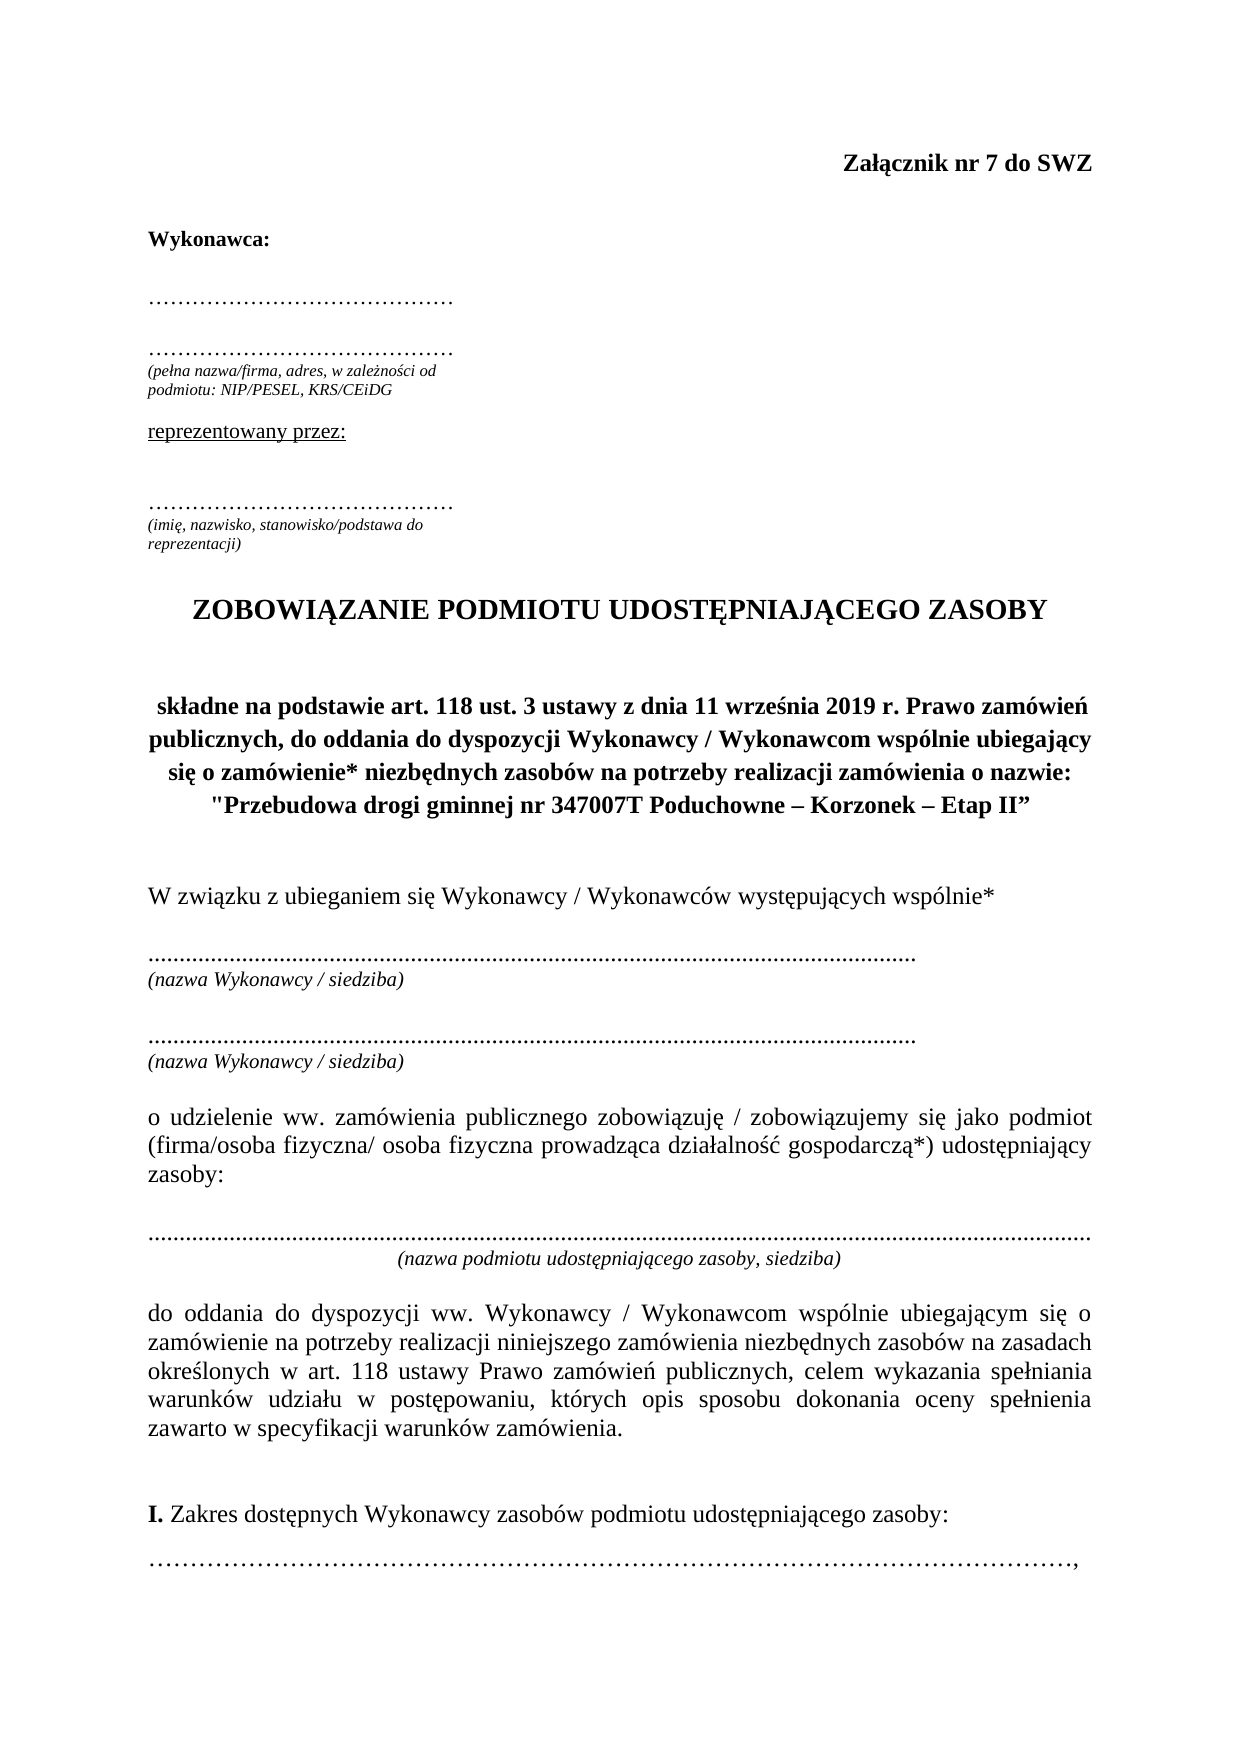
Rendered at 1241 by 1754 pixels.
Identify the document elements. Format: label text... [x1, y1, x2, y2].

text W związku z ubieganiem się Wykonawcy / Wykonawców występujących wspólnie* [148, 881, 1093, 910]
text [148, 1543, 1093, 1571]
text …………………………………… [148, 335, 472, 361]
text ZOBOWIĄZANIE PODMIOTU UDOSTĘPNIAJĄCEGO ZASOBY [148, 592, 1093, 625]
text (nazwa podmiotu udostępniającego zasoby, siedziba) [148, 1245, 1093, 1269]
text ........................................................................................................................... (nazwa Wykonawcy / siedziba) [148, 938, 1093, 991]
text o udzielenie ww. zamówienia publicznego zobowiązuję / zobowiązujemy się jako podmiot (firma/osoba fizyczna/ osoba fizyczna prowadząca działalność gospodarczą*) udostępniający zasoby: [148, 1102, 1093, 1188]
text Załącznik nr 7 do SWZ [148, 148, 1093, 176]
text I. Zakres dostępnych Wykonawcy zasobów podmiotu udostępniającego zasoby: [148, 1499, 1093, 1528]
text do oddania do dyspozycji ww. Wykonawcy / Wykonawcom wspólnie ubiegającym się o zamówienie na potrzeby realizacji niniejszego zamówienia niezbędnych zasobów na zasadach określonych w art. 118 ustawy Prawo zamówień publicznych, celem wykazania spełniania warunków udziału w postępowaniu, których opis sposobu dokonania oceny spełnienia zawarto w specyfikacji warunków zamówienia. [148, 1298, 1093, 1442]
text ........................................................................................................................... (nazwa Wykonawcy / siedziba) [148, 1020, 1093, 1073]
text reprezentowany przez: [148, 418, 1093, 443]
text składne na podstawie art. 118 ust. 3 ustawy z dnia 11 września 2019 r. Prawo zamówień publicznych, do oddania do dyspozycji Wykonawcy / Wykonawcom wspólnie ubiegający się o zamówienie* niezbędnych zasobów na potrzeby realizacji zamówienia o nazwie: "Przebudowa drogi gminnej nr 347007T Poduchowne – Korzonek – Etap II” [148, 691, 1093, 819]
text Wykonawca: [148, 226, 1093, 251]
text …………………………………… [148, 284, 472, 309]
text (pełna nazwa/firma, adres, w zależności od podmiotu: NIP/PESEL, KRS/CEiDG [148, 361, 472, 399]
text ....................................................................................................................................................... [148, 1217, 1093, 1245]
text …………………………………… [148, 489, 472, 514]
text (imię, nazwisko, stanowisko/podstawa do reprezentacji) [148, 514, 472, 553]
